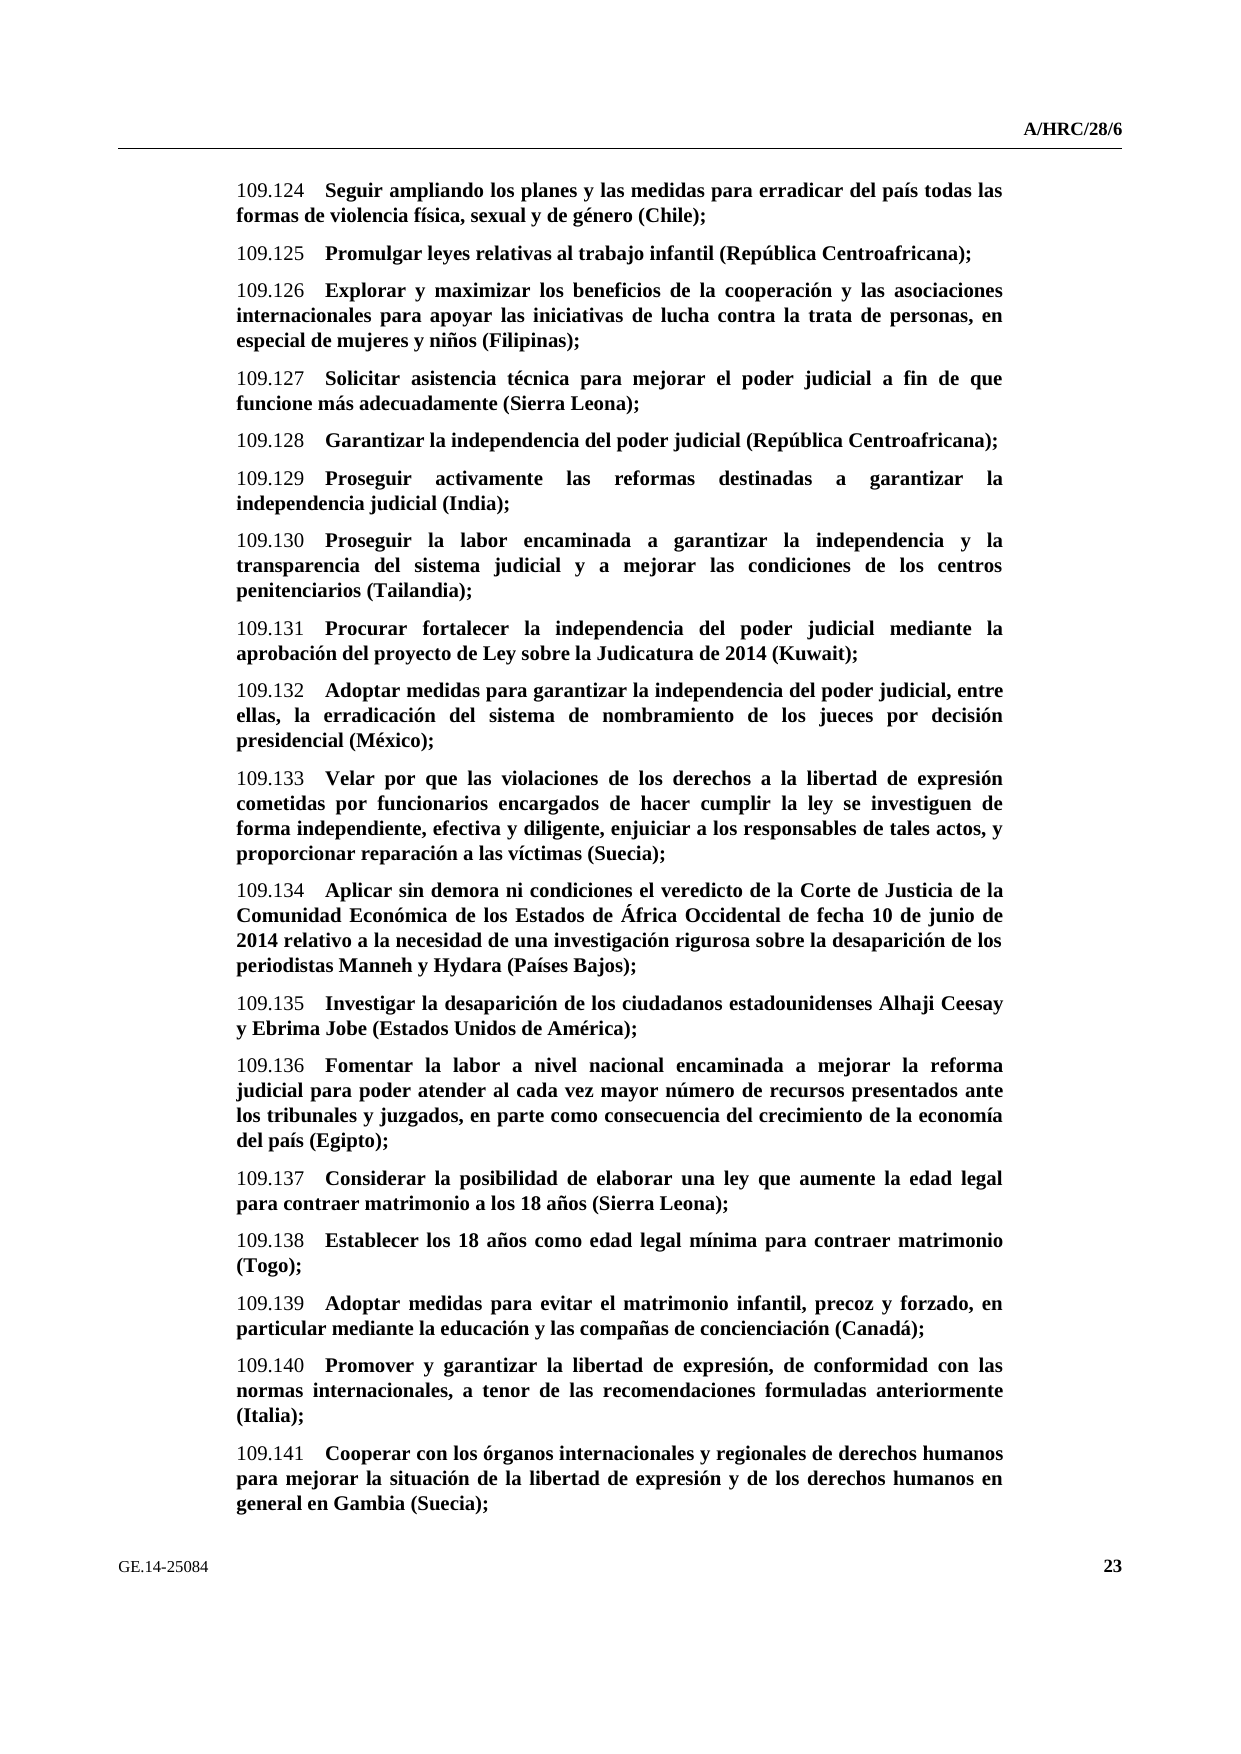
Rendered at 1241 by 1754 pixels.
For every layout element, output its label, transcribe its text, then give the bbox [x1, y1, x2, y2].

text 109.132 Adoptar medidas para garantizar la independencia del poder judicial, entre ellas, la erradicación del sistema de nombramiento de los jueces por decisión presidencial (México); [236, 677, 1004, 752]
text 109.140 Promover y garantizar la libertad de expresión, de conformidad con las normas internacionales, a tenor de las recomendaciones formuladas anteriormente (Italia); [236, 1352, 1004, 1427]
text 109.127 Solicitar asistencia técnica para mejorar el poder judicial a fin de que funcione más adecuadamente (Sierra Leona); [236, 365, 1004, 415]
text 109.130 Proseguir la labor encaminada a garantizar la independencia y la transparencia del sistema judicial y a mejorar las condiciones de los centros penitenciarios (Tailandia); [236, 527, 1004, 602]
text 109.125 Promulgar leyes relativas al trabajo infantil (República Centroafricana); [236, 240, 1004, 265]
text 109.131 Procurar fortalecer la independencia del poder judicial mediante la aprobación del proyecto de Ley sobre la Judicatura de 2014 (Kuwait); [236, 615, 1004, 665]
text 109.133 Velar por que las violaciones de los derechos a la libertad de expresión cometidas por funcionarios encargados de hacer cumplir la ley se investiguen de forma independiente, efectiva y diligente, enjuiciar a los responsables de tales actos, y proporcionar reparación a las víctimas (Suecia); [236, 765, 1004, 865]
text 109.129 Proseguir activamente las reformas destinadas a garantizar la independencia judicial (India); [236, 465, 1004, 515]
text 109.128 Garantizar la independencia del poder judicial (República Centroafricana); [236, 427, 1004, 452]
text 109.141 Cooperar con los órganos internacionales y regionales de derechos humanos para mejorar la situación de la libertad de expresión y de los derechos humanos en general en Gambia (Suecia); [236, 1440, 1004, 1515]
text 109.124 Seguir ampliando los planes y las medidas para erradicar del país todas las formas de violencia física, sexual y de género (Chile); [236, 177, 1004, 227]
text 109.134 Aplicar sin demora ni condiciones el veredicto de la Corte de Justicia de la Comunidad Económica de los Estados de África Occidental de fecha 10 de junio de 2014 relativo a la necesidad de una investigación rigurosa sobre la desaparición de los periodistas Manneh y Hydara (Países Bajos); [236, 877, 1004, 977]
text 109.139 Adoptar medidas para evitar el matrimonio infantil, precoz y forzado, en particular mediante la educación y las compañas de concienciación (Canadá); [236, 1290, 1004, 1340]
text 109.135 Investigar la desaparición de los ciudadanos estadounidenses Alhaji Ceesay y Ebrima Jobe (Estados Unidos de América); [236, 990, 1004, 1040]
text 109.137 Considerar la posibilidad de elaborar una ley que aumente la edad legal para contraer matrimonio a los 18 años (Sierra Leona); [236, 1165, 1004, 1215]
text 109.126 Explorar y maximizar los beneficios de la cooperación y las asociaciones internacionales para apoyar las iniciativas de lucha contra la trata de personas, en especial de mujeres y niños (Filipinas); [236, 277, 1004, 352]
text 109.138 Establecer los 18 años como edad legal mínima para contraer matrimonio (Togo); [236, 1227, 1004, 1277]
text 109.136 Fomentar la labor a nivel nacional encaminada a mejorar la reforma judicial para poder atender al cada vez mayor número de recursos presentados ante los tribunales y juzgados, en parte como consecuencia del crecimiento de la economía del país (Egipto); [236, 1052, 1004, 1152]
